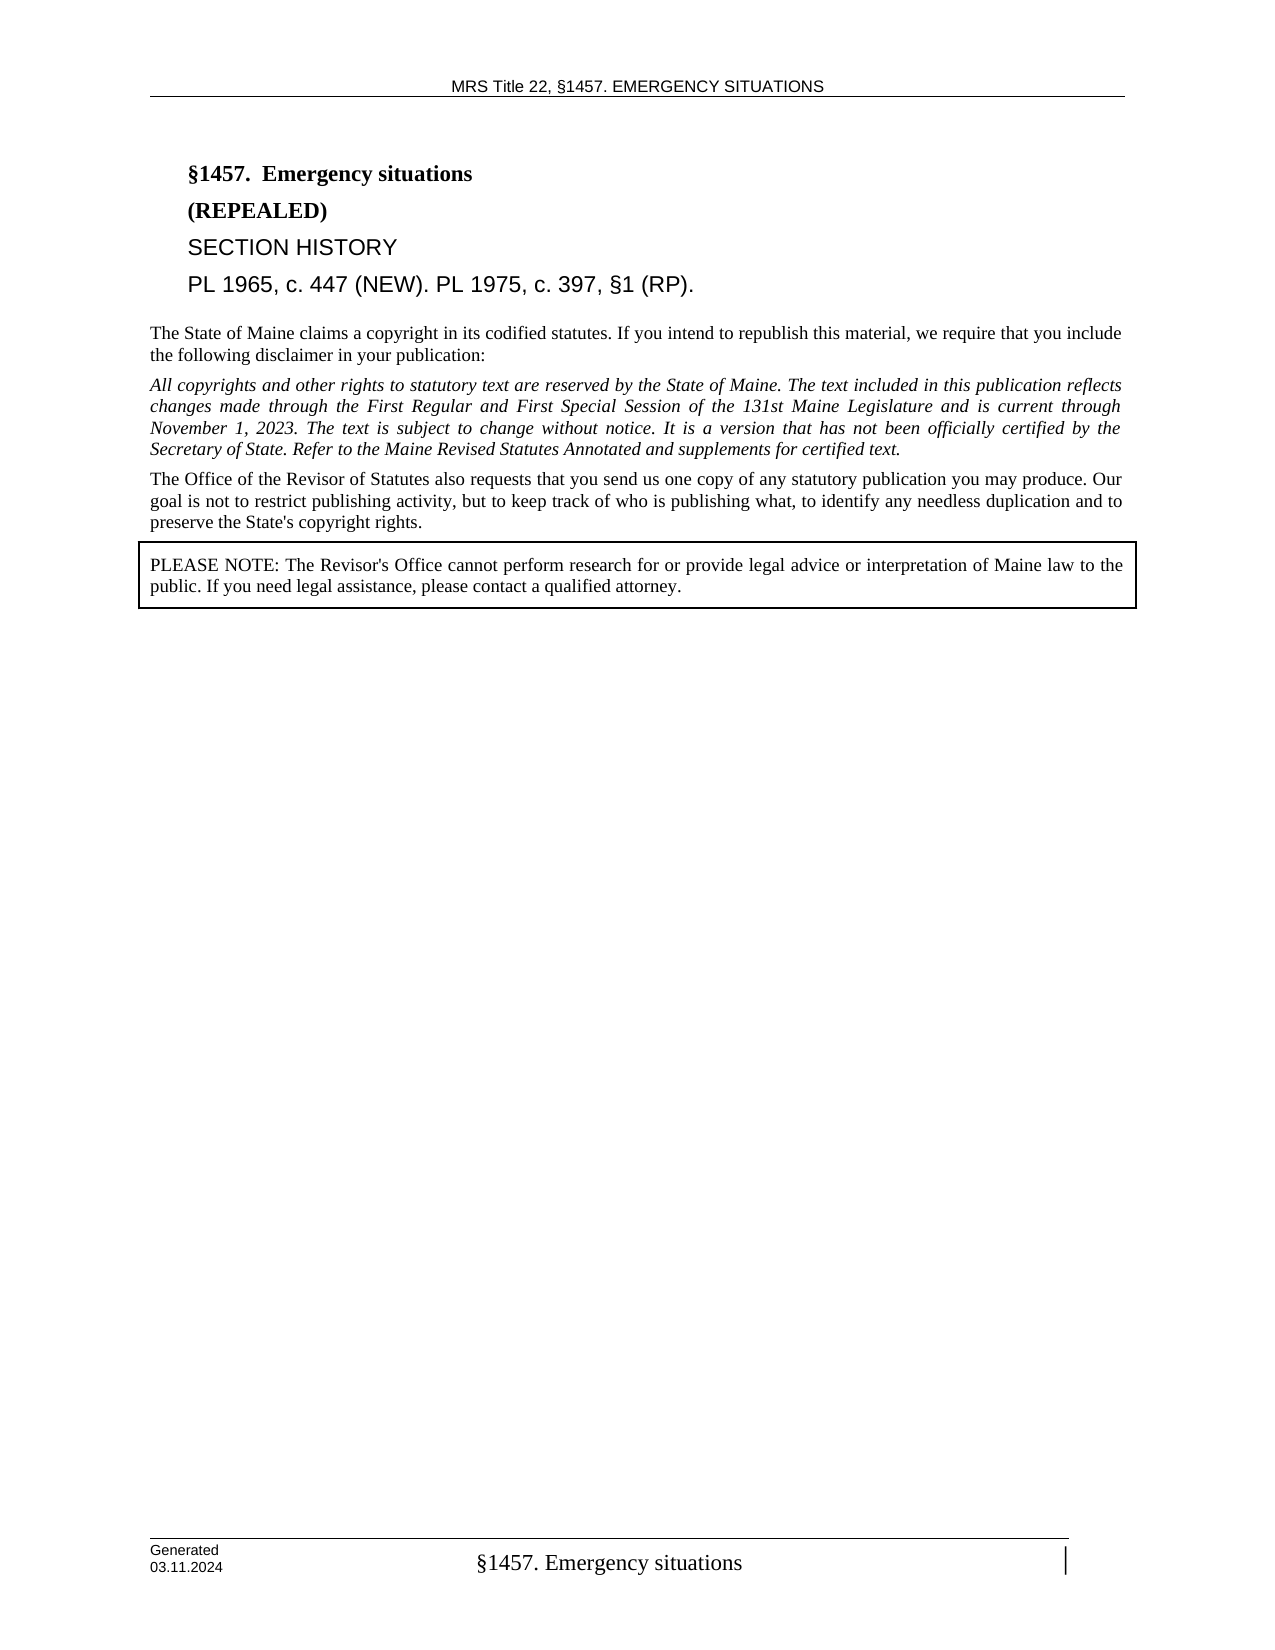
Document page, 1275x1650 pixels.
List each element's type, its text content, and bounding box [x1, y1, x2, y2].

text (REPEALED) [187, 197, 1125, 223]
text The Office of the Revisor of Statutes also requests that you send us one copy of any statutory publication you may produce. Our goal is not to restrict publishing activity, but to keep track of who is publishing what, to identify any needless duplication and to preserve the State's copyright rights. [150, 468, 1125, 533]
text PLEASE NOTE: The Revisor's Office cannot perform research for or provide legal advice or interpretation of Maine law to the public. If you need legal assistance, please contact a qualified attorney. [140, 543, 1135, 607]
text The State of Maine claims a copyright in its codified statutes. If you intend to republish this material, we require that you include the following disclaimer in your publication: [150, 322, 1125, 365]
text PL 1965, c. 447 (NEW). PL 1975, c. 397, §1 (RP). [187, 271, 1125, 297]
text All copyrights and other rights to statutory text are reserved by the State of Maine. The text included in this publication reflects changes made through the First Regular and First Special Session of the 131st Maine Legislature and is current through November 1, 2023 . The text is subject to change without notice. It is a version that has not been officially certified by the Secretary of State. Refer to the Maine Revised Statutes Annotated and supplements for certified text. [150, 373, 1125, 460]
text SECTION HISTORY [187, 234, 1125, 260]
text §1457. Emergency situations [187, 160, 1125, 187]
